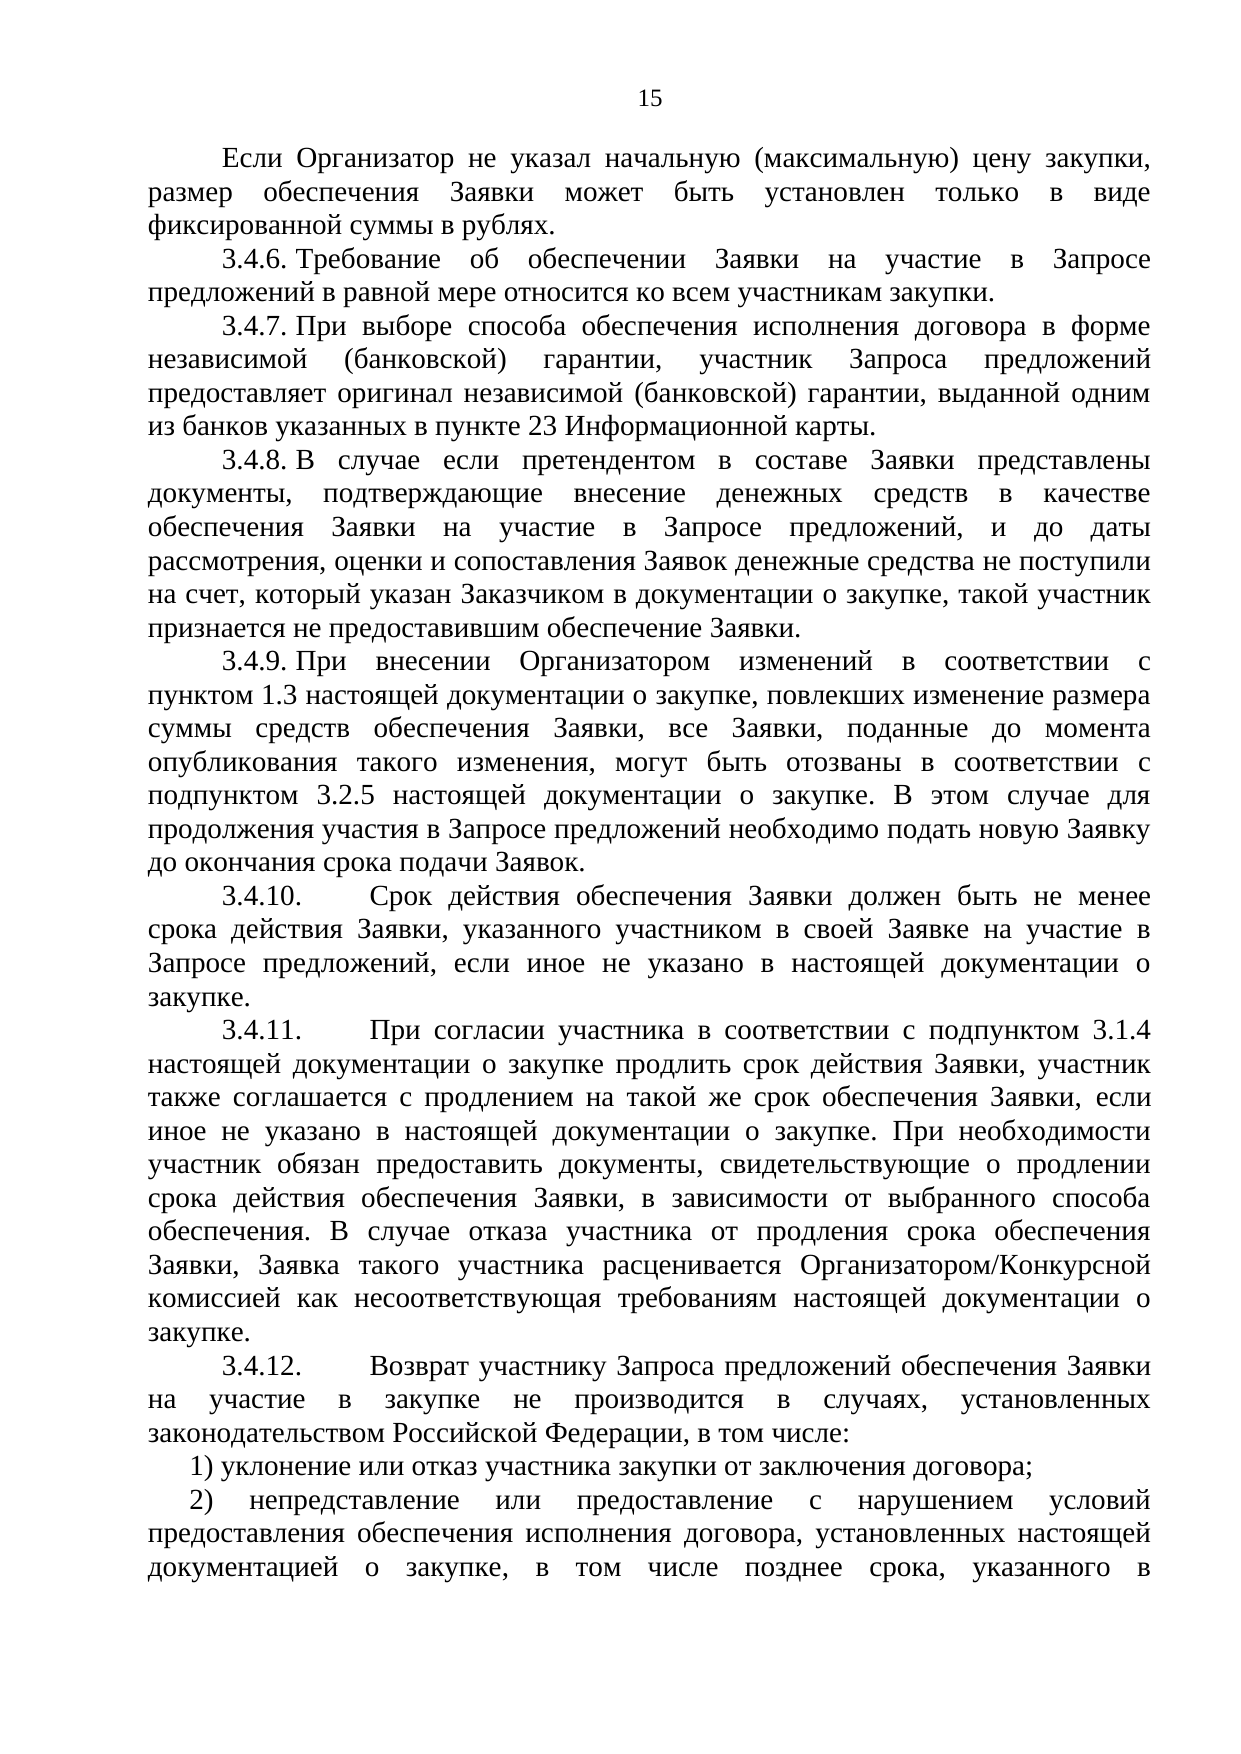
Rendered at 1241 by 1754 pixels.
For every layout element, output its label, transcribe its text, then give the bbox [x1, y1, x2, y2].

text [148, 1482, 1152, 1582]
list При выборе способа обеспечения исполнения договора в форме независимой (банковской) гарантии, участник Запроса предложений предоставляет оригинал независимой (банковской) гарантии, выданной одним из банков указанных в пункте 23 Информационной карты. [148, 308, 1152, 442]
text Если Организатор не указал начальную (максимальную) цену закупки, размер обеспечения Заявки может быть установлен только в виде фиксированной суммы в рублях. [148, 140, 1152, 241]
list В случае если претендентом в составе Заявки представлены документы, подтверждающие внесение денежных средств в качестве обеспечения Заявки на участие в Запросе предложений, и до даты рассмотрения, оценки и сопоставления Заявок денежные средства не поступили на счет, который указан Заказчиком в документации о закупке, такой участник признается не предоставившим обеспечение Заявки. [148, 442, 1152, 643]
list Срок действия обеспечения Заявки должен быть не менее срока действия Заявки, указанного участником в своей Заявке на участие в Запросе предложений, если иное не указано в настоящей документации о закупке. [148, 878, 1152, 1012]
list Требование об обеспечении Заявки на участие в Запросе предложений в равной мере относится ко всем участникам закупки. [148, 241, 1152, 308]
list При внесении Организатором изменений в соответствии с пунктом 1.3 настоящей документации о закупке, повлекших изменение размера суммы средств обеспечения Заявки, все Заявки, поданные до момента опубликования такого изменения, могут быть отозваны в соответствии с подпунктом 3.2.5 настоящей документации о закупке. В этом случае для продолжения участия в Запросе предложений необходимо подать новую Заявку до окончания срока подачи Заявок. [148, 643, 1152, 878]
text 1) уклонение или отказ участника закупки от заключения договора; [148, 1448, 1152, 1482]
list Возврат участнику Запроса предложений обеспечения Заявки на участие в закупке не производится в случаях, установленных законодательством Российской Федерации, в том числе: [148, 1348, 1152, 1448]
list При согласии участника в соответствии с подпунктом 3.1.4 настоящей документации о закупке продлить срок действия Заявки, участник также соглашается с продлением на такой же срок обеспечения Заявки, если иное не указано в настоящей документации о закупке. При необходимости участник обязан предоставить документы, свидетельствующие о продлении срока действия обеспечения Заявки, в зависимости от выбранного способа обеспечения. В случае отказа участника от продления срока обеспечения Заявки, Заявка такого участника расценивается Организатором/Конкурсной комиссией как несоответствующая требованиям настоящей документации о закупке. [148, 1012, 1152, 1348]
